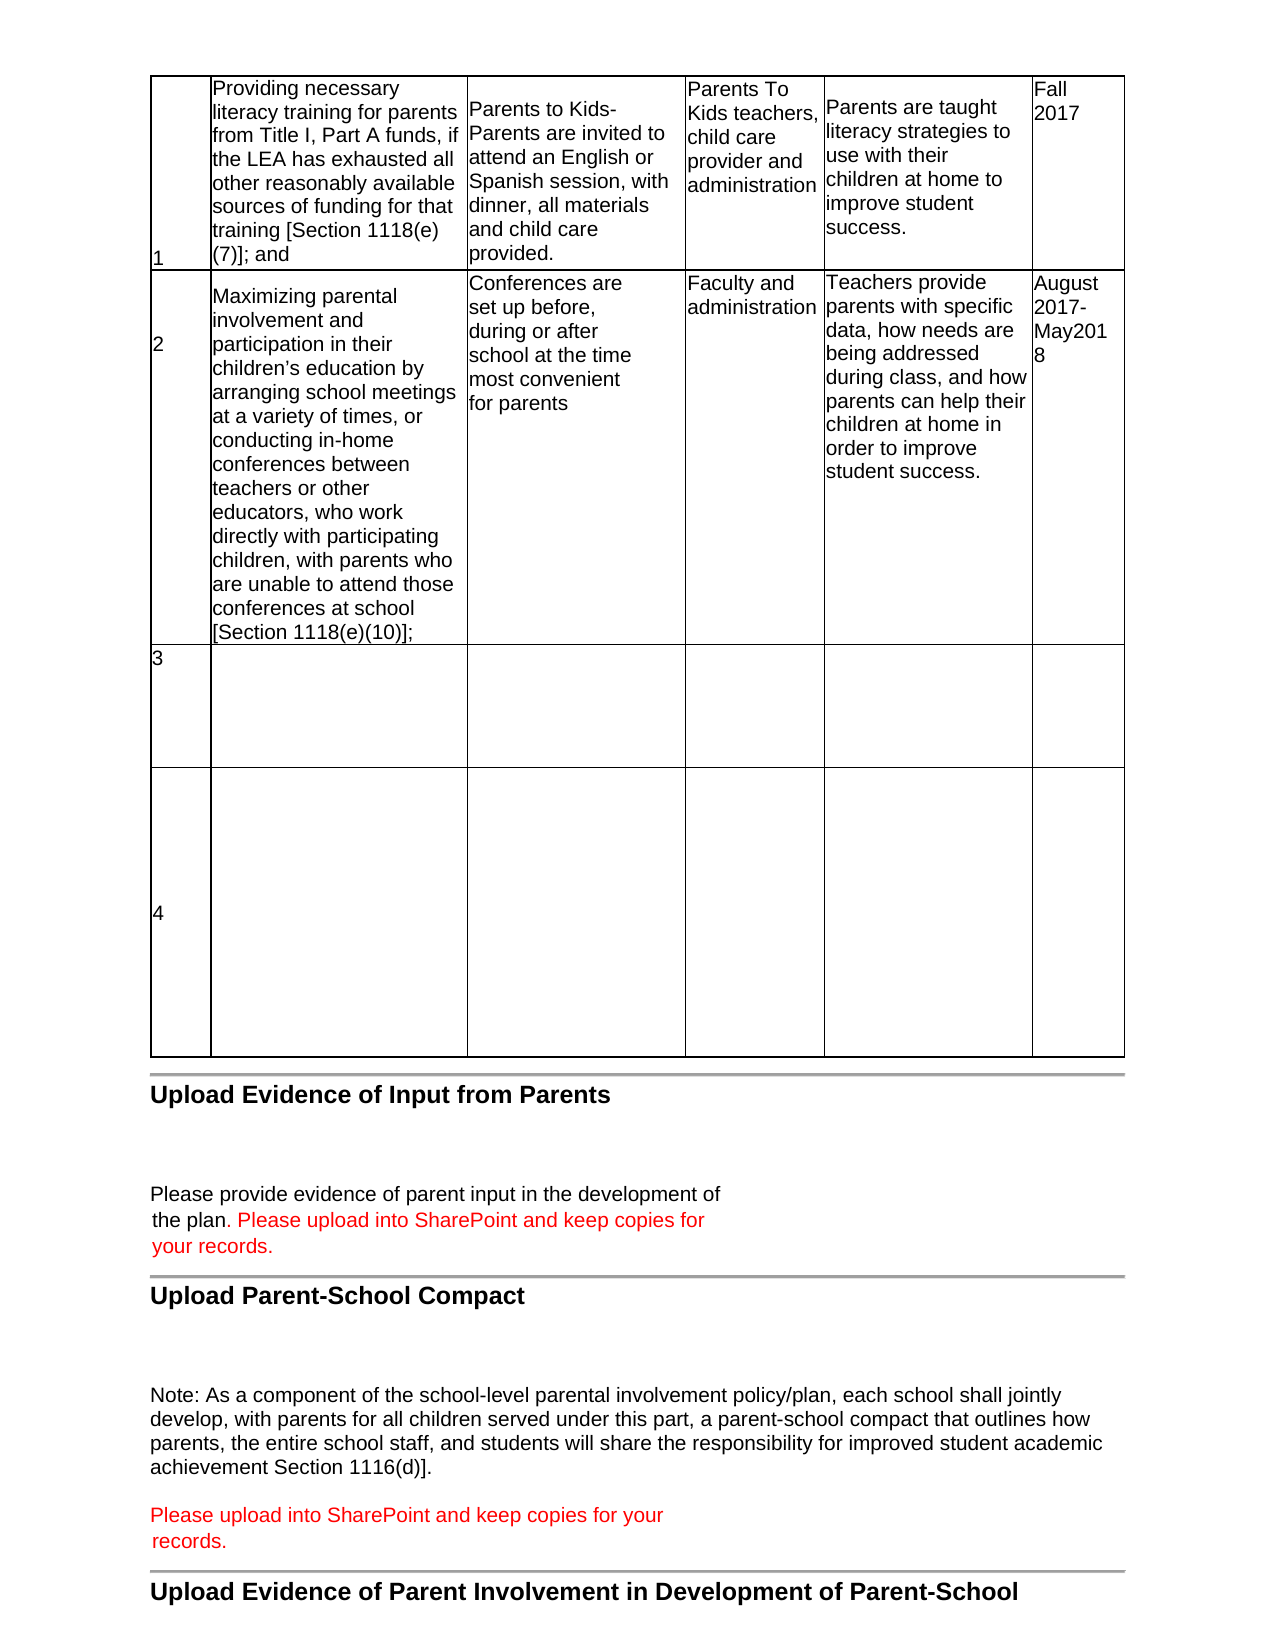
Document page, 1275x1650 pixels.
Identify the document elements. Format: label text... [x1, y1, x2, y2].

text Please upload into SharePoint and keep copies for your records. [150, 1503, 706, 1553]
table_cell 4 [152, 768, 210, 1056]
table_cell [825, 645, 1032, 767]
table_cell [212, 645, 467, 767]
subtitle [150, 1574, 1022, 1606]
table_cell Maximizing parental involvement and participation in their children’s education by arranging school meetings at a variety of times, or conducting in-home conferences between teachers or other educators, who work directly with participating children, with parents who are unable to attend those conferences at school [Section 1118(e)(10)]; [212, 271, 467, 644]
table_cell Parents To Kids teachers, child care provider and administration [686, 77, 824, 269]
table_cell Conferences are set up before, during or after school at the time most convenient for parents [468, 271, 685, 644]
table_cell [825, 768, 1032, 1056]
table_cell [212, 768, 467, 1056]
subtitle Upload Evidence of Input from Parents [150, 1071, 1137, 1109]
table_cell 3 [152, 645, 210, 767]
table_cell Fall 2017 [1033, 77, 1124, 269]
subtitle Upload Parent-School Compact [150, 1273, 1137, 1310]
table_cell [1033, 768, 1124, 1056]
table_cell 1 [152, 77, 210, 269]
text Please provide evidence of parent input in the development of the plan. Please upload into SharePoint and keep copies for your records. [150, 1182, 737, 1258]
table_cell [686, 645, 824, 767]
table_cell [686, 768, 824, 1056]
table_cell [468, 645, 685, 767]
table_cell Parents are taught literacy strategies to use with their children at home to improve student success. [825, 77, 1032, 269]
table_cell 2 [152, 271, 210, 644]
table_cell August 2017-May2018 [1033, 271, 1124, 644]
table_cell Teachers provide parents with specific data, how needs are being addressed during class, and how parents can help their children at home in order to improve student success. [825, 271, 1032, 644]
table_cell Faculty and administration [686, 271, 824, 644]
table_cell [1033, 645, 1124, 767]
table_cell Providing necessary literacy training for parents from Title I, Part A funds, if the LEA has exhausted all other reasonably available sources of funding for that training [Section 1118(e)(7)]; and [212, 77, 467, 269]
table_cell Parents to Kids-Parents are invited to attend an English or Spanish session, with dinner, all materials and child care provided. [468, 77, 685, 269]
table_cell [468, 768, 685, 1056]
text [150, 1383, 1137, 1479]
